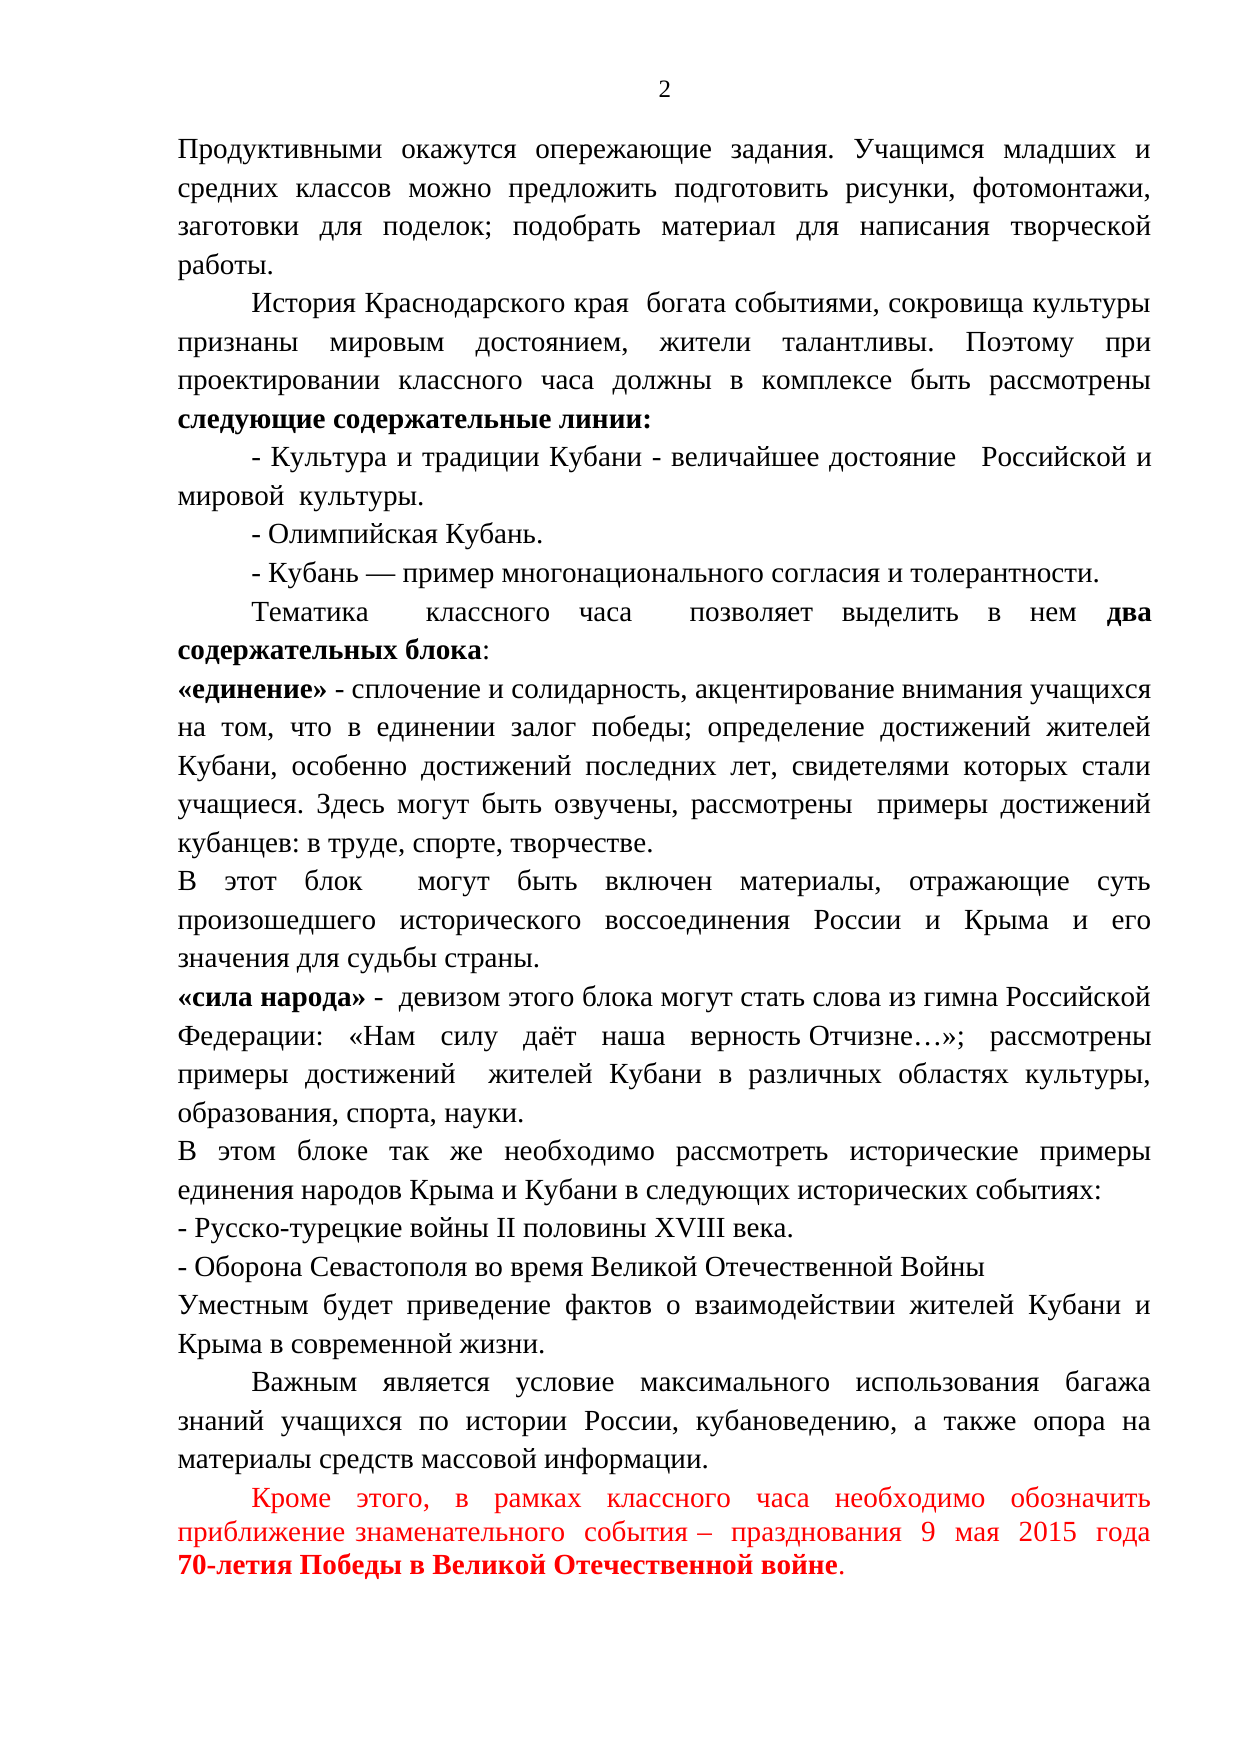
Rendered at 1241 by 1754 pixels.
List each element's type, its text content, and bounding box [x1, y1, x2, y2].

text Важным является условие максимального использования багажа знаний учащихся по истории России, кубановедению, а также опора на материалы средств массовой информации. [177, 1364, 1152, 1475]
text - Культура и традиции Кубани - величайшее достояние Российской и мировой культуры. [177, 439, 1152, 512]
list - Оборона Севастополя во время Великой Отечественной Войны [177, 1249, 1152, 1282]
text - Кубань — пример многонационального согласия и толерантности. [177, 555, 1152, 589]
list - Русско-турецкие войны II половины XVIII века. [177, 1210, 1152, 1244]
list Уместным будет приведение фактов о взаимодействии жителей Кубани и Крыма в современной жизни. [177, 1287, 1152, 1359]
list В этом блоке так же необходимо рассмотреть исторические примеры единения народов Крыма и Кубани в следующих исторических событиях: [177, 1133, 1152, 1205]
text История Краснодарского края богата событиями, сокровища культуры признаны мировым достоянием, жители талантливы. Поэтому при проектировании классного часа должны в комплексе быть рассмотрены следующие содержательные линии: [177, 285, 1152, 434]
list «сила народа» - девизом этого блока могут стать слова из гимна Российской Федерации: «Нам силу даёт наша верность Отчизне…»; рассмотрены примеры достижений жителей Кубани в различных областях культуры, образования, спорта, науки. [177, 979, 1152, 1128]
list «единение» - сплочение и солидарность, акцентирование внимания учащихся на том, что в единении залог победы; определение достижений жителей Кубани, особенно достижений последних лет, свидетелями которых стали учащиеся. Здесь могут быть озвучены, рассмотрены примеры достижений кубанцев: в труде, спорте, творчестве. [177, 671, 1152, 858]
text Продуктивными окажутся опережающие задания. Учащимся младших и средних классов можно предложить подготовить рисунки, фотомонтажи, заготовки для поделок; подобрать материал для написания творческой работы. [177, 131, 1152, 280]
list В этот блок могут быть включен материалы, отражающие суть произошедшего исторического воссоединения России и Крыма и его значения для судьбы страны. [177, 863, 1152, 974]
text - Олимпийская Кубань. [177, 517, 1152, 550]
text Тематика классного часа позволяет выделить в нем два содержательных блока: [177, 594, 1152, 666]
text Кроме этого, в рамках классного часа необходимо обозначить приближение знаменательного события – празднования 9 мая 2015 года 70-летия Победы в Великой Отечественной войне. [177, 1480, 1152, 1581]
